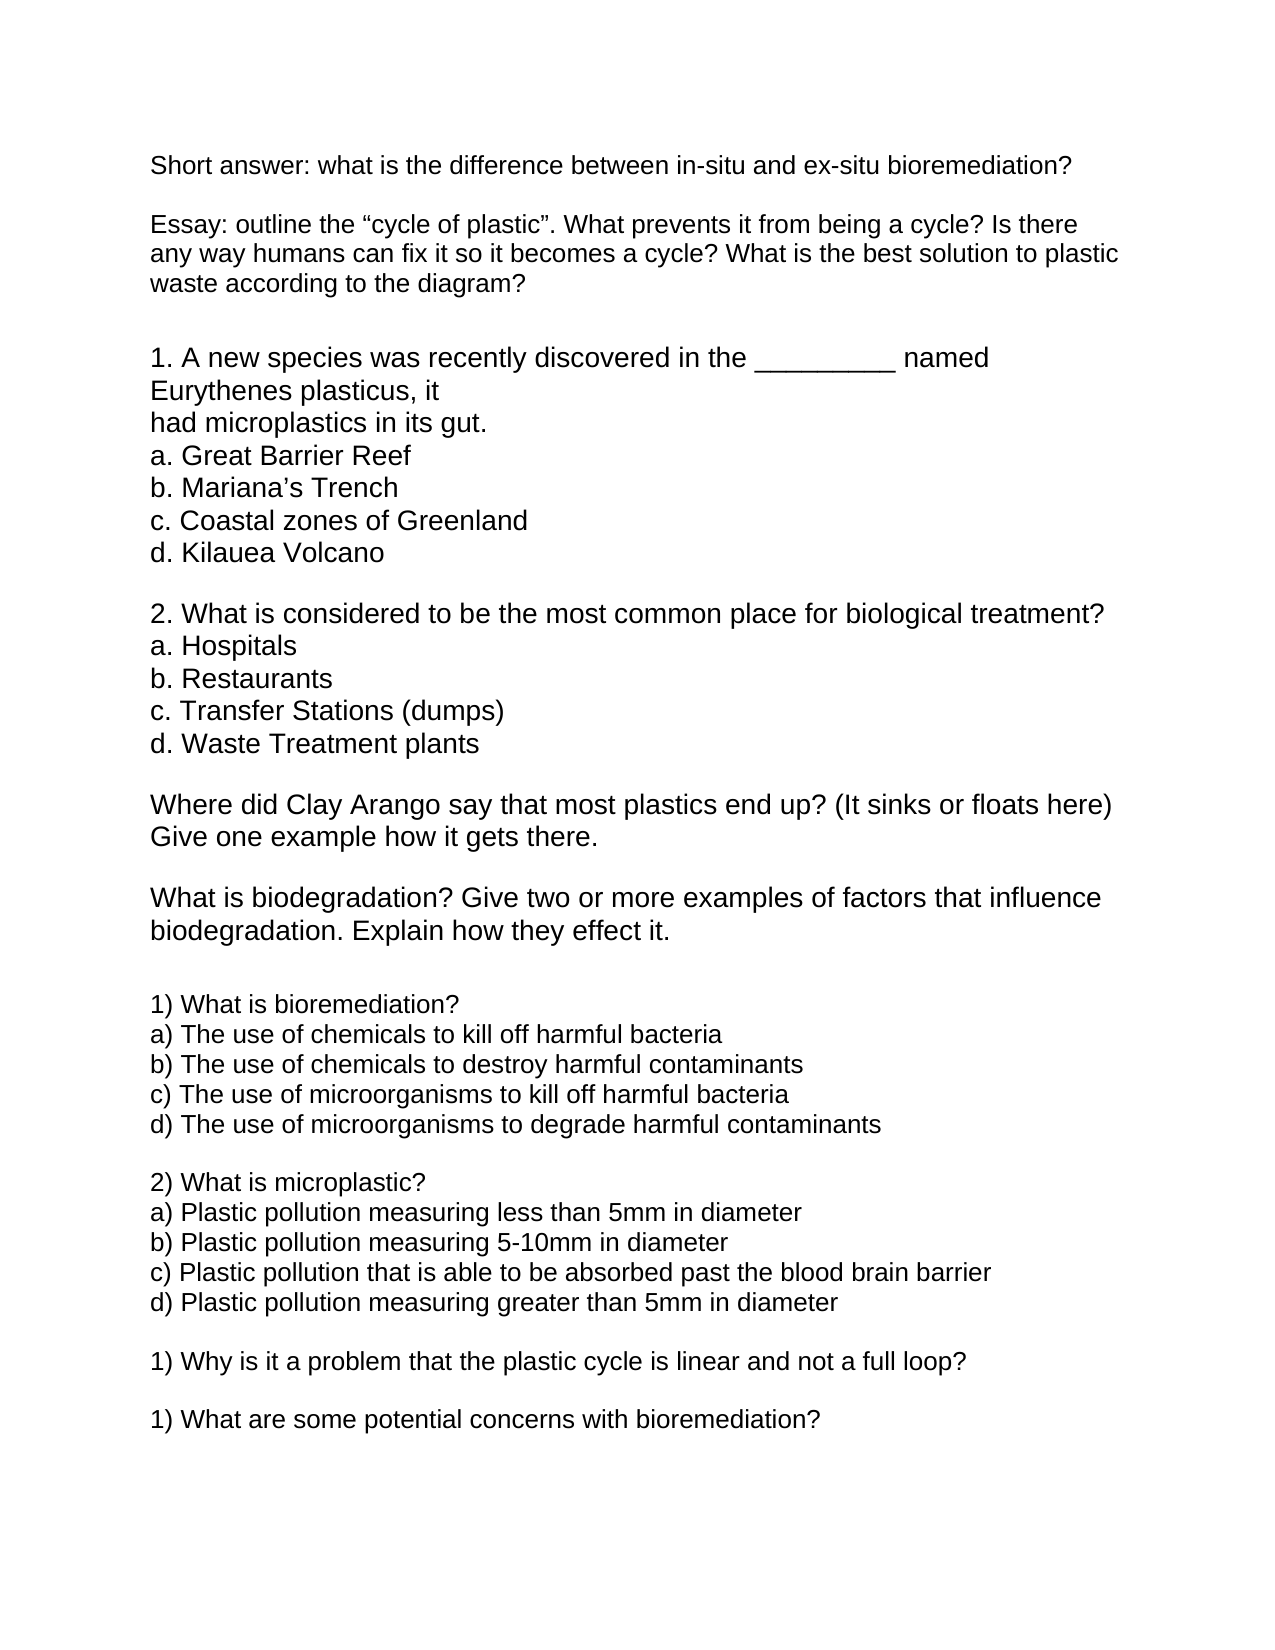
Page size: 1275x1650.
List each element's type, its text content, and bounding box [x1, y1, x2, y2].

text Where did Clay Arango say that most plastics end up? (It sinks or floats here) Give one example how it gets there. [150, 788, 1125, 881]
text 1. A new species was recently discovered in the _________ named Eurythenes plasticus, it had microplastics in its gut. a. Great Barrier Reef b. Mariana’s Trench c. Coastal zones of Greenland d. Kilauea Volcano [150, 341, 1125, 597]
text 1) What are some potential concerns with bioremediation? [150, 1404, 1125, 1434]
text Essay: outline the “cycle of plastic”. What prevents it from being a cycle? Is there any way humans can fix it so it becomes a cycle? What is the best solution to plastic waste according to the diagram? [150, 209, 1125, 298]
text Short answer: what is the difference between in-situ and ex-situ bioremediation? [150, 150, 1125, 209]
text 2. What is considered to be the most common place for biological treatment? a. Hospitals b. Restaurants c. Transfer Stations (dumps) d. Waste Treatment plants [150, 597, 1125, 788]
text 1) What is bioremediation? a) The use of chemicals to kill off harmful bacteria b) The use of chemicals to destroy harmful contaminants c) The use of microorganisms to kill off harmful bacteria d) The use of microorganisms to degrade harmful contaminants [150, 989, 1125, 1167]
text 1) Why is it a problem that the plastic cycle is linear and not a full loop? [150, 1346, 1125, 1404]
text What is biodegradation? Give two or more examples of factors that influence biodegradation. Explain how they effect it. [150, 881, 1125, 946]
text 2) What is microplastic? a) Plastic pollution measuring less than 5mm in diameter b) Plastic pollution measuring 5-10mm in diameter c) Plastic pollution that is able to be absorbed past the blood brain barrier d) Plastic pollution measuring greater than 5mm in diameter [150, 1167, 1125, 1346]
